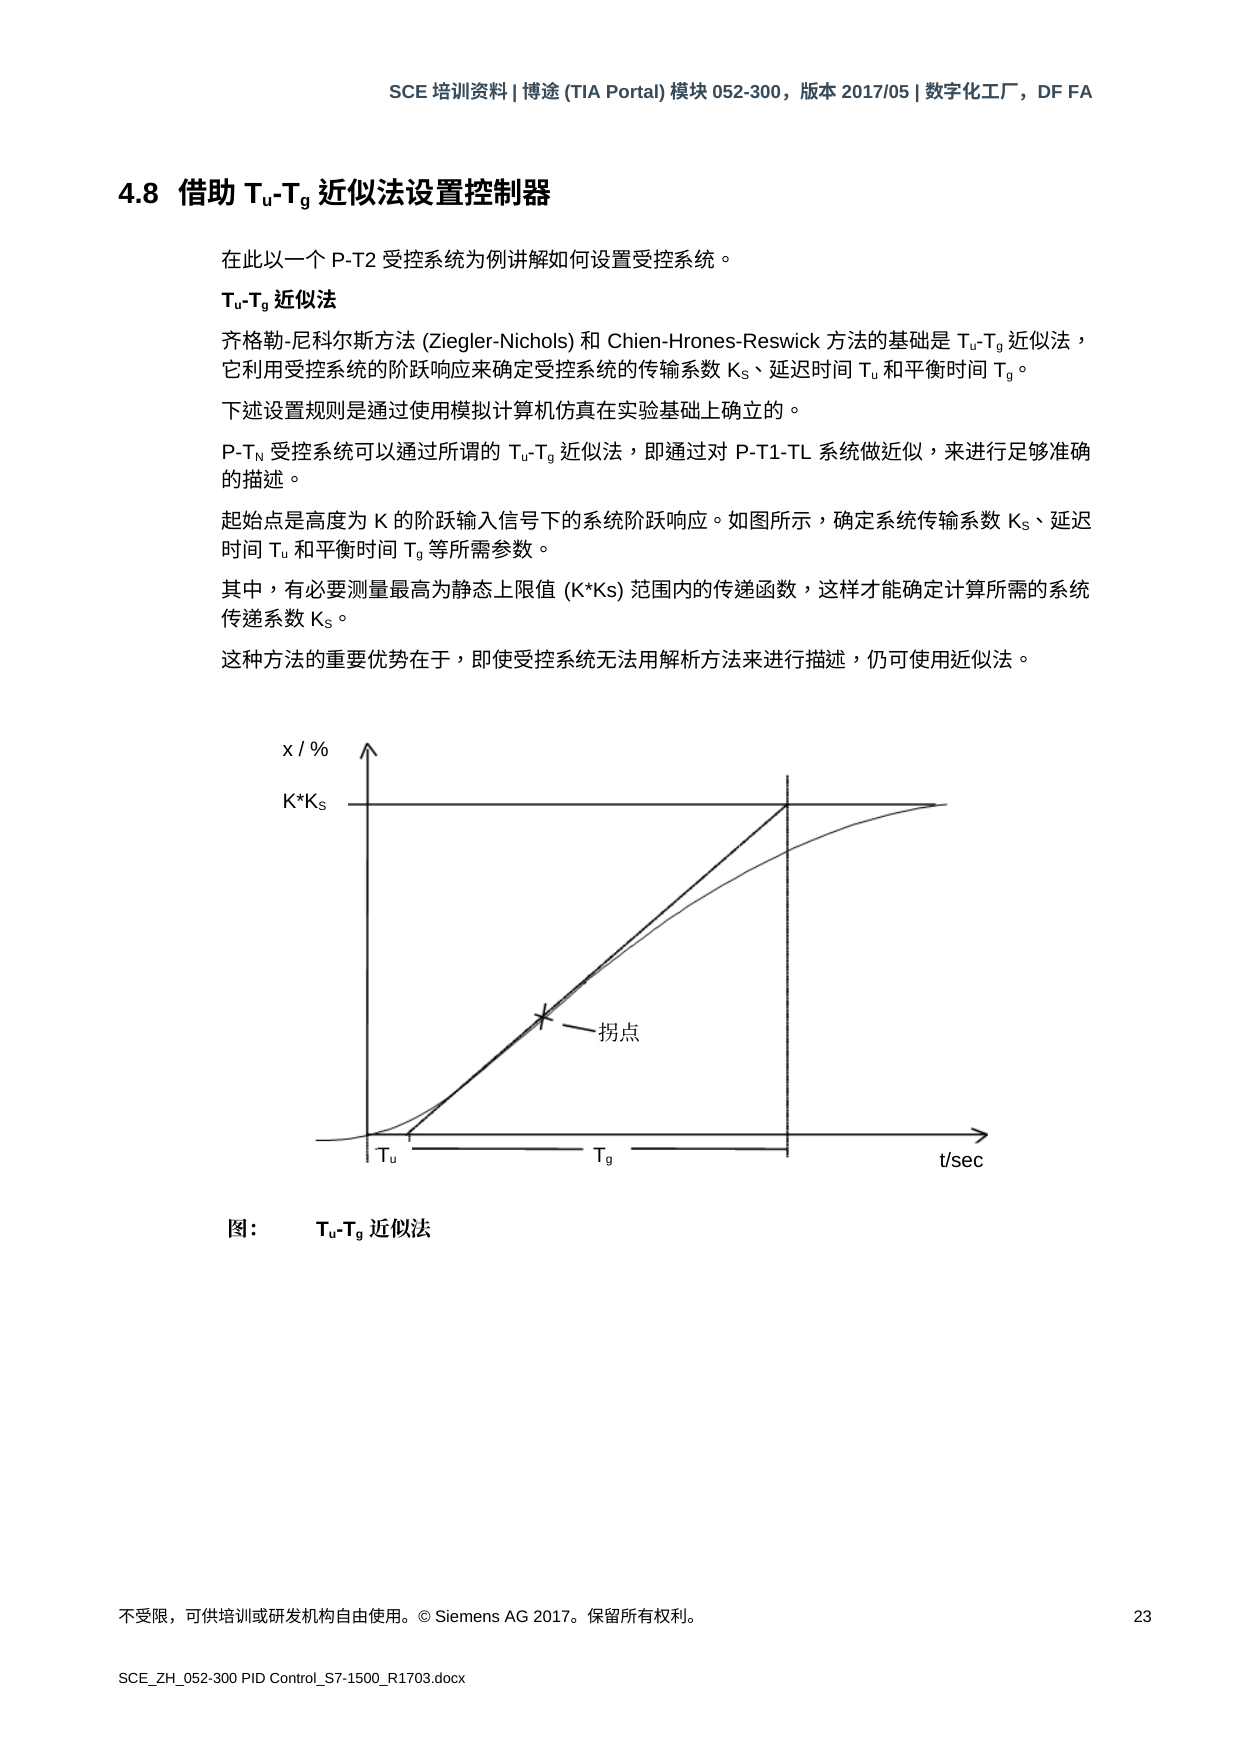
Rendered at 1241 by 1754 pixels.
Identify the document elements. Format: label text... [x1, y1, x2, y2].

text 在此以一个 P-T2 受控系统为例讲解如何设置受控系统。 [221, 245, 1092, 273]
text 下述设置规则是通过使用模拟计算机仿真在实验基础上确立的。 [221, 396, 1092, 424]
text Tu-Tg 近似法 [221, 286, 1092, 314]
picture [221, 722, 1013, 1250]
text 这种方法的重要优势在于，即使受控系统无法用解析方法来进行描述，仍可使用近似法。 [221, 645, 1092, 673]
text 齐格勒-尼科尔斯方法 (Ziegler-Nichols) 和 Chien-Hrones-Reswick 方法的基础是 Tu-Tg 近似法，它利用受控系统的阶跃响应来确定受控系统的传输系数 KS、延迟时间 Tu 和平衡时间 Tg。 [221, 327, 1092, 383]
text 其中，有必要测量最高为静态上限值 (K*Ks) 范围内的传递函数，这样才能确定计算所需的系统传递系数 KS。 [221, 576, 1092, 632]
text P-TN 受控系统可以通过所谓的 Tu-Tg 近似法，即通过对 P-T1-TL 系统做近似，来进行足够准确的描述。 [221, 437, 1092, 494]
text 起始点是高度为 K 的阶跃输入信号下的系统阶跃响应。如图所示，确定系统传输系数 KS、延迟时间 Tu 和平衡时间 Tg 等所需参数。 [221, 506, 1092, 563]
subtitle 借助 Tu-Tg 近似法设置控制器 [118, 173, 1092, 212]
